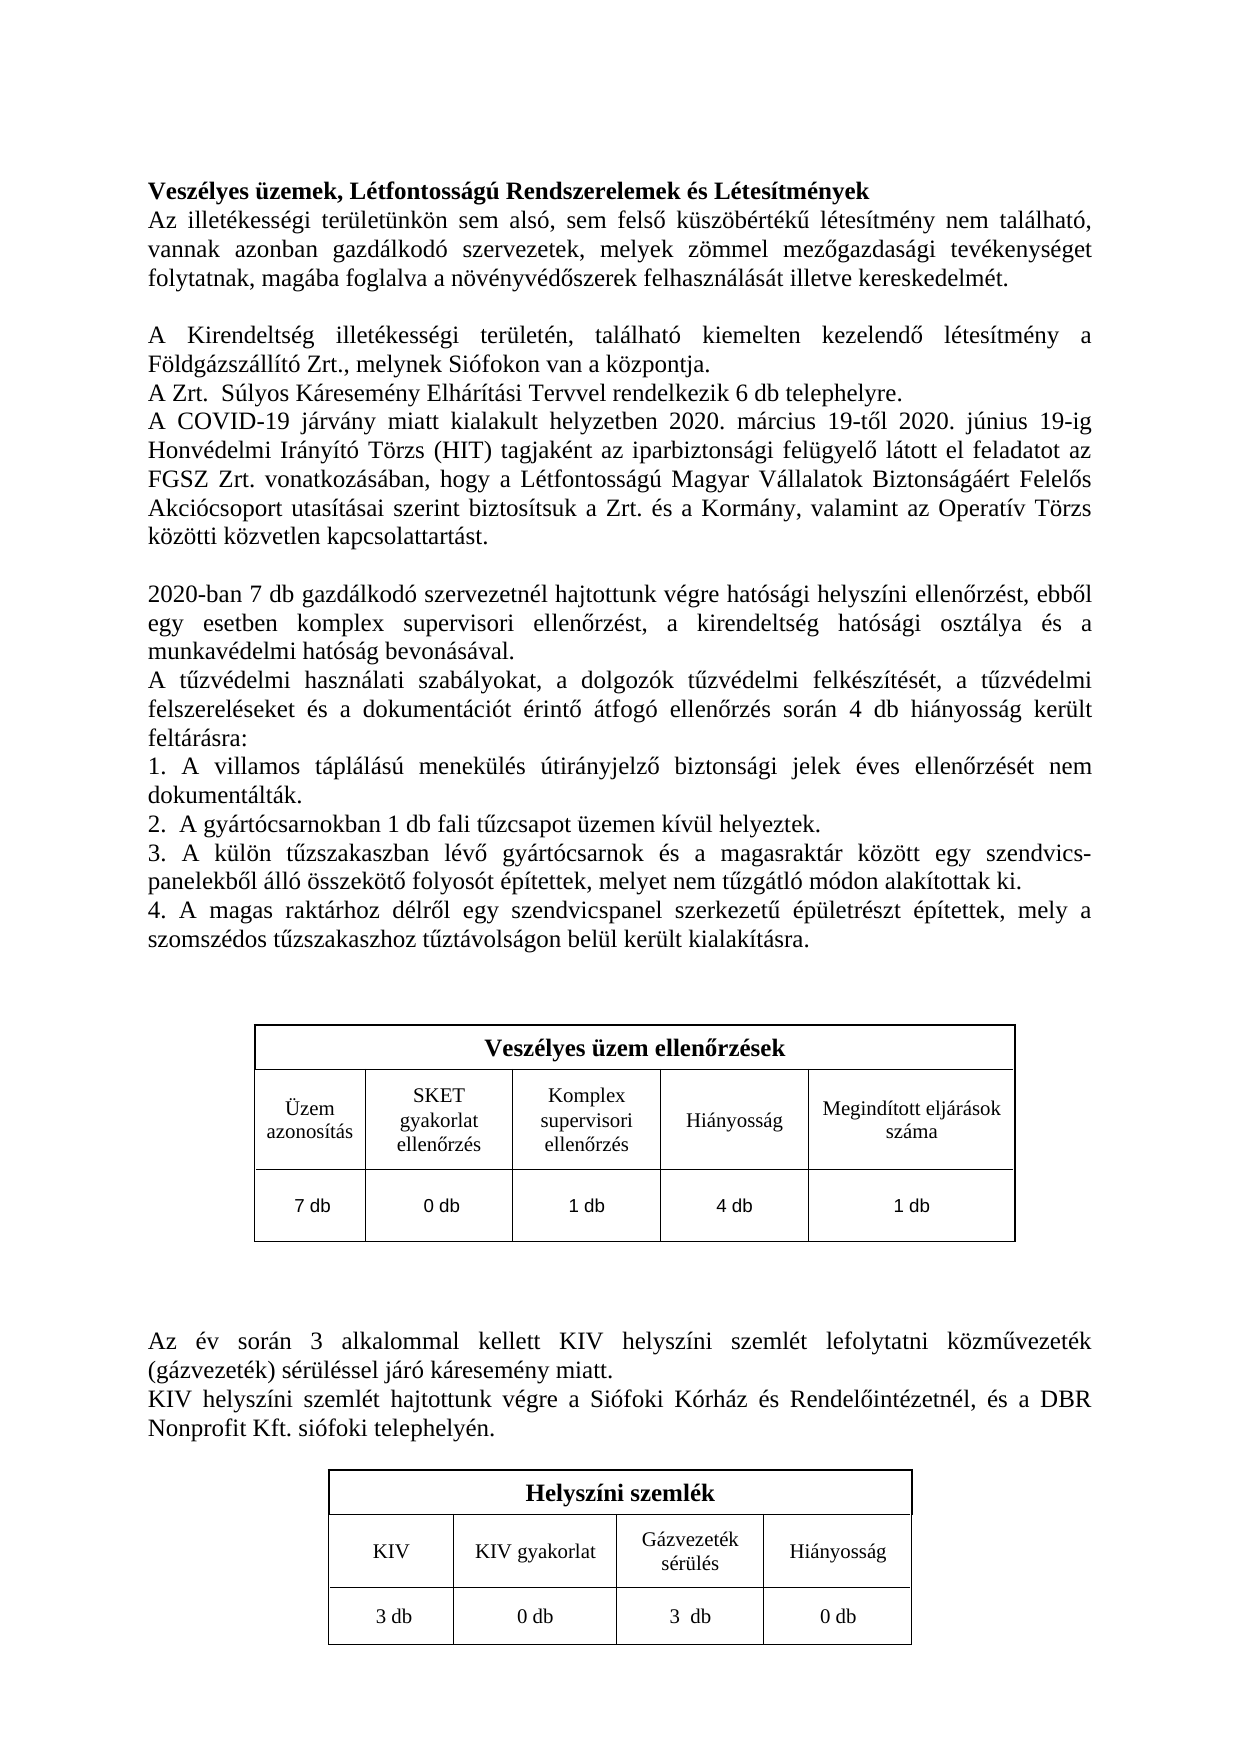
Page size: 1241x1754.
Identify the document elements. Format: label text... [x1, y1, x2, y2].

text A Kirendeltség illetékességi területén, található kiemelten kezelendő létesítmény a Földgázszállító Zrt., melynek Siófokon van a központja. [148, 320, 1093, 378]
table_cell KIV gyakorlat [454, 1515, 616, 1587]
table_cell 3 db [329, 1587, 453, 1644]
text A tűzvédelmi használati szabályokat, a dolgozók tűzvédelmi felkészítését, a tűzvédelmi felszereléseket és a dokumentációt érintő átfogó ellenőrzés során 4 db hiányosság került feltárásra: [148, 665, 1093, 751]
text Veszélyes üzemek, Létfontosságú Rendszerelemek és Létesítmények [148, 176, 1093, 205]
table_cell 0 db [764, 1587, 911, 1644]
text KIV helyszíni szemlét hajtottunk végre a Siófoki Kórház és Rendelőintézetnél, és a DBR Nonprofit Kft. siófoki telephelyén. [148, 1384, 1093, 1441]
text Az év során 3 alkalommal kellett KIV helyszíni szemlét lefolytatni közművezeték (gázvezeték) sérüléssel járó káresemény miatt. [148, 1326, 1093, 1384]
table_cell 3 db [617, 1588, 763, 1644]
text 2. A gyártócsarnokban 1 db fali tűzcsapot üzemen kívül helyeztek. [148, 809, 1093, 838]
table_cell Megindított eljárások száma [809, 1069, 1014, 1169]
table_cell 1 db [513, 1170, 660, 1241]
table_cell 4 db [661, 1170, 808, 1241]
table_cell 7 db [255, 1169, 365, 1241]
table_cell Üzem azonosítás [255, 1070, 365, 1169]
table_header Helyszíni szemlék [330, 1471, 911, 1514]
text 4. A magas raktárhoz délről egy szendvicspanel szerkezetű épületrészt építettek, mely a szomszédos tűzszakaszhoz tűztávolságon belül került kialakításra. [148, 895, 1093, 953]
table_cell Komplex supervisori ellenőrzés [513, 1070, 660, 1169]
text 2020-ban 7 db gazdálkodó szervezetnél hajtottunk végre hatósági helyszíni ellenőrzést, ebből egy esetben komplex supervisori ellenőrzést, a kirendeltség hatósági osztálya és a munkavédelmi hatóság bevonásával. [148, 579, 1093, 665]
table_cell 0 db [454, 1588, 616, 1644]
table_cell Hiányosság [661, 1070, 808, 1169]
text Az illetékességi területünkön sem alsó, sem felső küszöbértékű létesítmény nem található, vannak azonban gazdálkodó szervezetek, melyek zömmel mezőgazdasági tevékenységet folytatnak, magába foglalva a növényvédőszerek felhasználását illetve kereskedelmét. [148, 205, 1093, 291]
table_cell KIV [329, 1515, 453, 1587]
table_cell 0 db [366, 1170, 512, 1241]
table_cell 1 db [809, 1169, 1014, 1241]
text 1. A villamos táplálású menekülés útirányjelző biztonsági jelek éves ellenőrzését nem dokumentálták. [148, 751, 1093, 809]
table_cell Hiányosság [764, 1514, 911, 1587]
table_cell Gázvezeték sérülés [617, 1515, 763, 1587]
table_header Veszélyes üzem ellenőrzések [256, 1026, 1014, 1069]
text A Zrt. Súlyos Káresemény Elhárítási Tervvel rendelkezik 6 db telephelyre. [148, 378, 1093, 406]
text A COVID-19 járvány miatt kialakult helyzetben 2020. március 19-től 2020. június 19-ig Honvédelmi Irányító Törzs (HIT) tagjaként az iparbiztonsági felügyelő látott el feladatot az FGSZ Zrt. vonatkozásában, hogy a Létfontosságú Magyar Vállalatok Biztonságáért Felelős Akciócsoport utasításai szerint biztosítsuk a Zrt. és a Kormány, valamint az Operatív Törzs közötti közvetlen kapcsolattartást. [148, 406, 1093, 550]
table_cell SKET gyakorlat ellenőrzés [366, 1070, 512, 1169]
text 3. A külön tűzszakaszban lévő gyártócsarnok és a magasraktár között egy szendvics-panelekből álló összekötő folyosót építettek, melyet nem tűzgátló módon alakítottak ki. [148, 838, 1093, 895]
